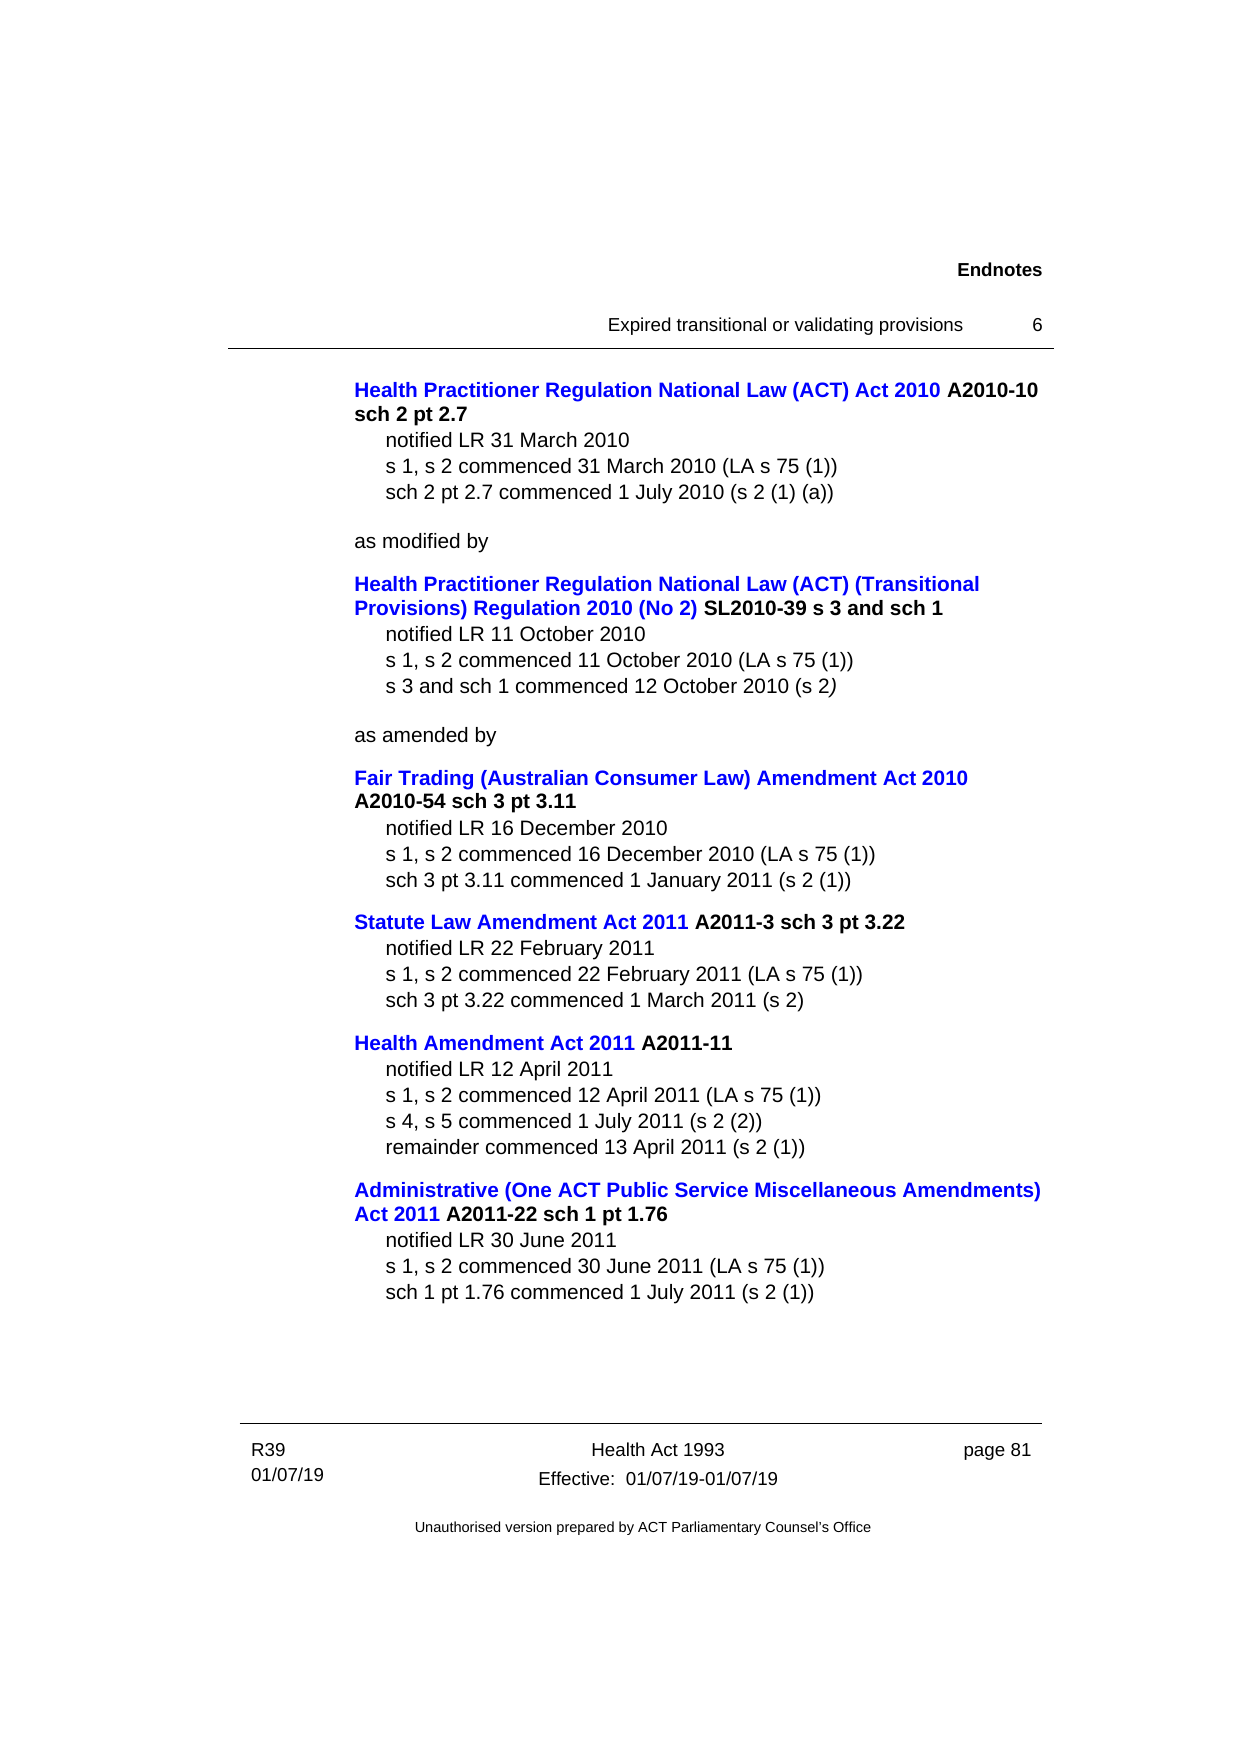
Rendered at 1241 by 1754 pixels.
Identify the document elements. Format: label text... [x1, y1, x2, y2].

text s 1, s 2 commenced 11 October 2010 (LA s 75 (1)) [385, 648, 1042, 672]
text remainder commenced 13 April 2011 (s 2 (1)) [385, 1135, 1042, 1159]
text notified LR 22 February 2011 [385, 936, 1042, 960]
text notified LR 12 April 2011 [385, 1057, 1042, 1081]
text s 1, s 2 commenced 22 February 2011 (LA s 75 (1)) [385, 962, 1042, 986]
text sch 1 pt 1.76 commenced 1 July 2011 (s 2 (1)) [385, 1280, 1042, 1304]
text as amended by [354, 723, 1042, 747]
text sch 3 pt 3.11 commenced 1 January 2011 (s 2 (1)) [385, 867, 1042, 891]
text sch 3 pt 3.22 commenced 1 March 2011 (s 2) [385, 988, 1042, 1012]
text Statute Law Amendment Act 2011 A2011-3 sch 3 pt 3.22 [354, 910, 1042, 934]
text s 1, s 2 commenced 31 March 2010 (LA s 75 (1)) [385, 454, 1042, 478]
text notified LR 31 March 2010 [385, 428, 1042, 452]
text s 4, s 5 commenced 1 July 2011 (s 2 (2)) [385, 1109, 1042, 1133]
text s 1, s 2 commenced 16 December 2010 (LA s 75 (1)) [385, 841, 1042, 865]
text Health Practitioner Regulation National Law (ACT) Act 2010 A2010-10 sch 2 pt 2.7 [354, 378, 1042, 426]
text notified LR 16 December 2010 [385, 815, 1042, 839]
text Health Amendment Act 2011 A2011-11 [354, 1031, 1042, 1055]
text s 1, s 2 commenced 12 April 2011 (LA s 75 (1)) [385, 1083, 1042, 1107]
text notified LR 30 June 2011 [385, 1228, 1042, 1252]
text notified LR 11 October 2010 [385, 622, 1042, 646]
text as modified by [354, 529, 1042, 553]
text Health Practitioner Regulation National Law (ACT) (Transitional Provisions) Regulation 2010 (No 2) SL2010-39 s 3 and sch 1 [354, 572, 1042, 619]
text s 1, s 2 commenced 30 June 2011 (LA s 75 (1)) [385, 1254, 1042, 1278]
text sch 2 pt 2.7 commenced 1 July 2010 (s 2 (1) (a)) [385, 480, 1042, 504]
text Administrative (One ACT Public Service Miscellaneous Amendments) Act 2011 A2011-22 sch 1 pt 1.76 [354, 1178, 1042, 1226]
text s 3 and sch 1 commenced 12 October 2010 (s 2) [385, 674, 1042, 698]
text Fair Trading (Australian Consumer Law) Amendment Act 2010 A2010-54 sch 3 pt 3.11 [354, 765, 1042, 813]
